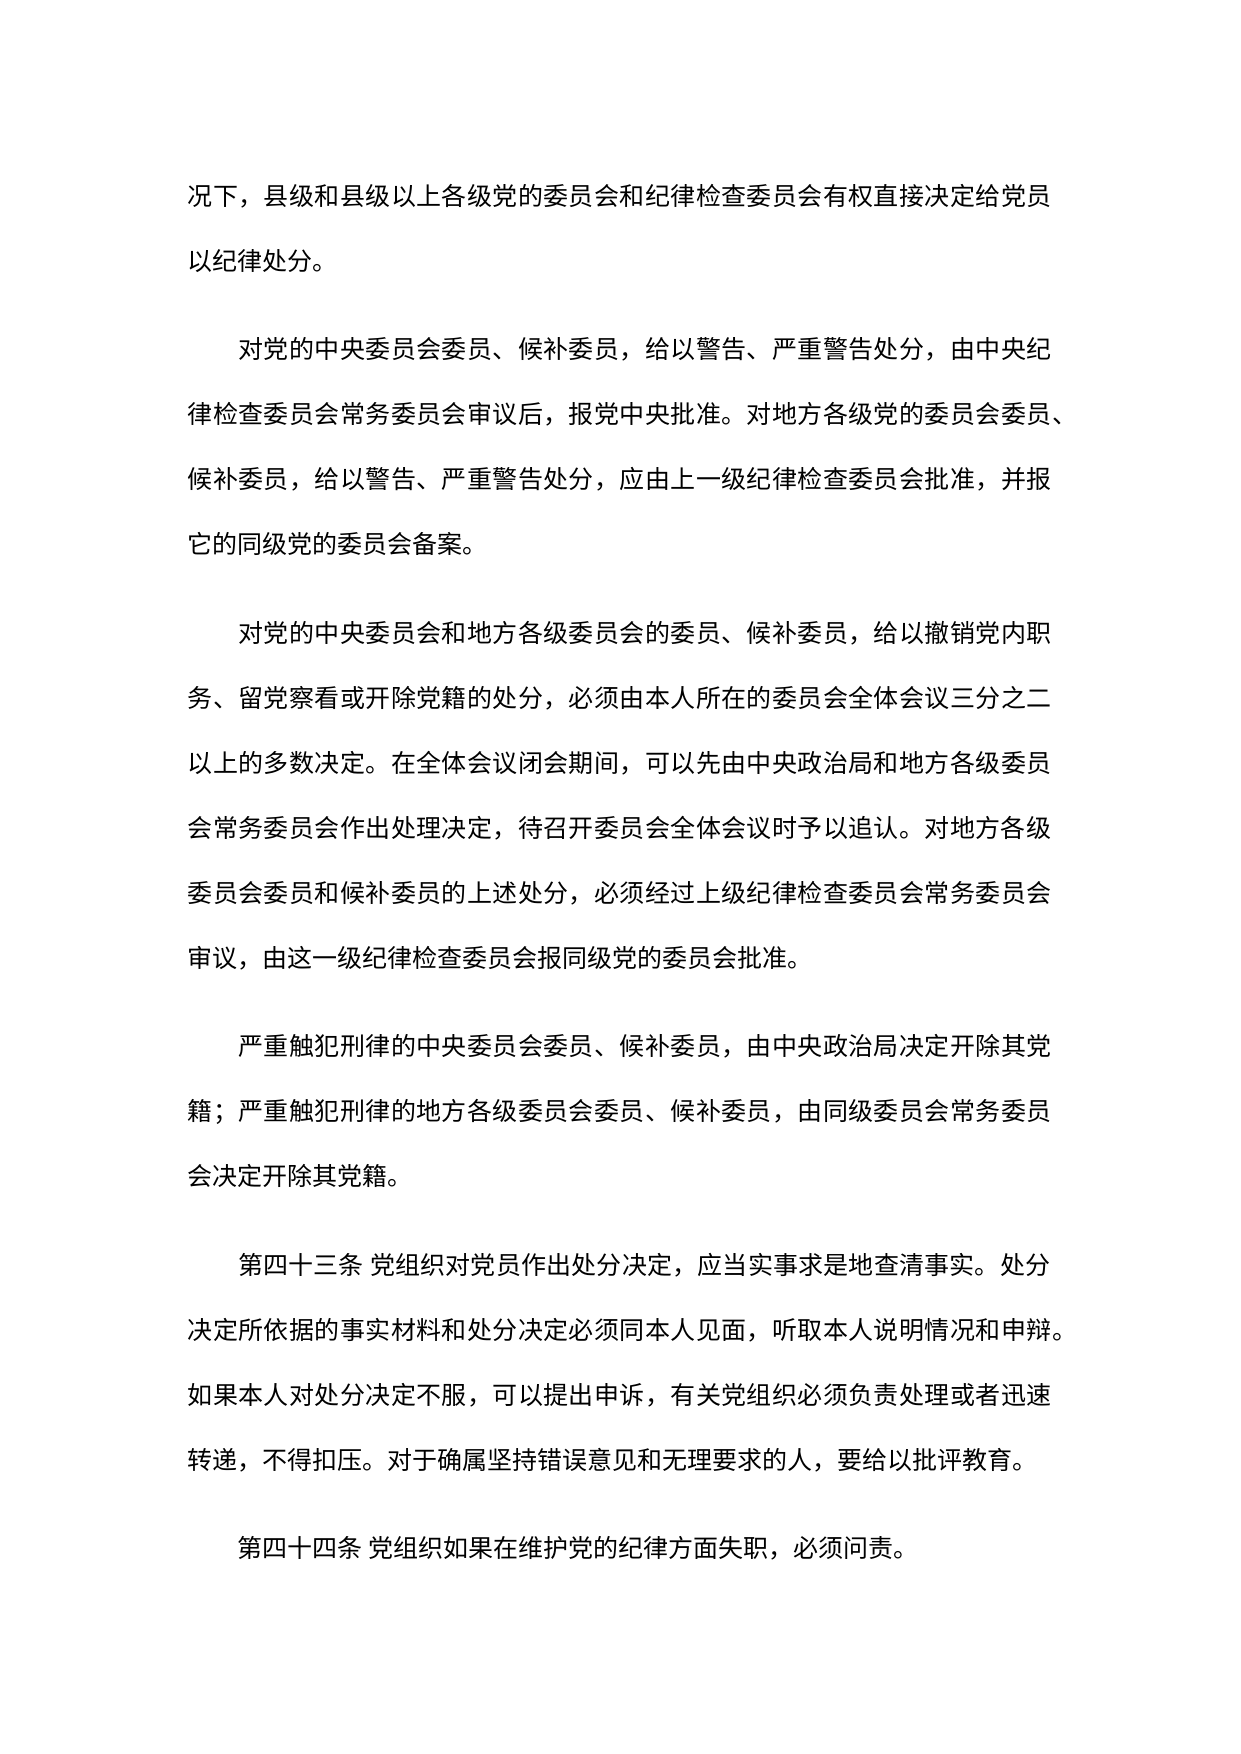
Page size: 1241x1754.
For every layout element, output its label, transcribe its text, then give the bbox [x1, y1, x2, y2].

text 第四十三条 党组织对党员作出处分决定，应当实事求是地查清事实。处分决定所依据的事实材料和处分决定必须同本人见面，听取本人说明情况和申辩。如果本人对处分决定不服，可以提出申诉，有关党组织必须负责处理或者迅速转递，不得扣压。对于确属坚持错误意见和无理要求的人，要给以批评教育。 [187, 1231, 1053, 1491]
text 严重触犯刑律的中央委员会委员、候补委员，由中央政治局决定开除其党籍；严重触犯刑律的地方各级委员会委员、候补委员，由同级委员会常务委员会决定开除其党籍。 [187, 1012, 1053, 1207]
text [187, 162, 1053, 292]
text 对党的中央委员会和地方各级委员会的委员、候补委员，给以撤销党内职务、留党察看或开除党籍的处分，必须由本人所在的委员会全体会议三分之二以上的多数决定。在全体会议闭会期间，可以先由中央政治局和地方各级委员会常务委员会作出处理决定，待召开委员会全体会议时予以追认。对地方各级委员会委员和候补委员的上述处分，必须经过上级纪律检查委员会常务委员会审议，由这一级纪律检查委员会报同级党的委员会批准。 [187, 599, 1053, 989]
text 对党的中央委员会委员、候补委员，给以警告、严重警告处分，由中央纪律检查委员会常务委员会审议后，报党中央批准。对地方各级党的委员会委员、候补委员，给以警告、严重警告处分，应由上一级纪律检查委员会批准，并报它的同级党的委员会备案。 [187, 315, 1053, 575]
text 第四十四条 党组织如果在维护党的纪律方面失职，必须问责。 [187, 1514, 1053, 1579]
